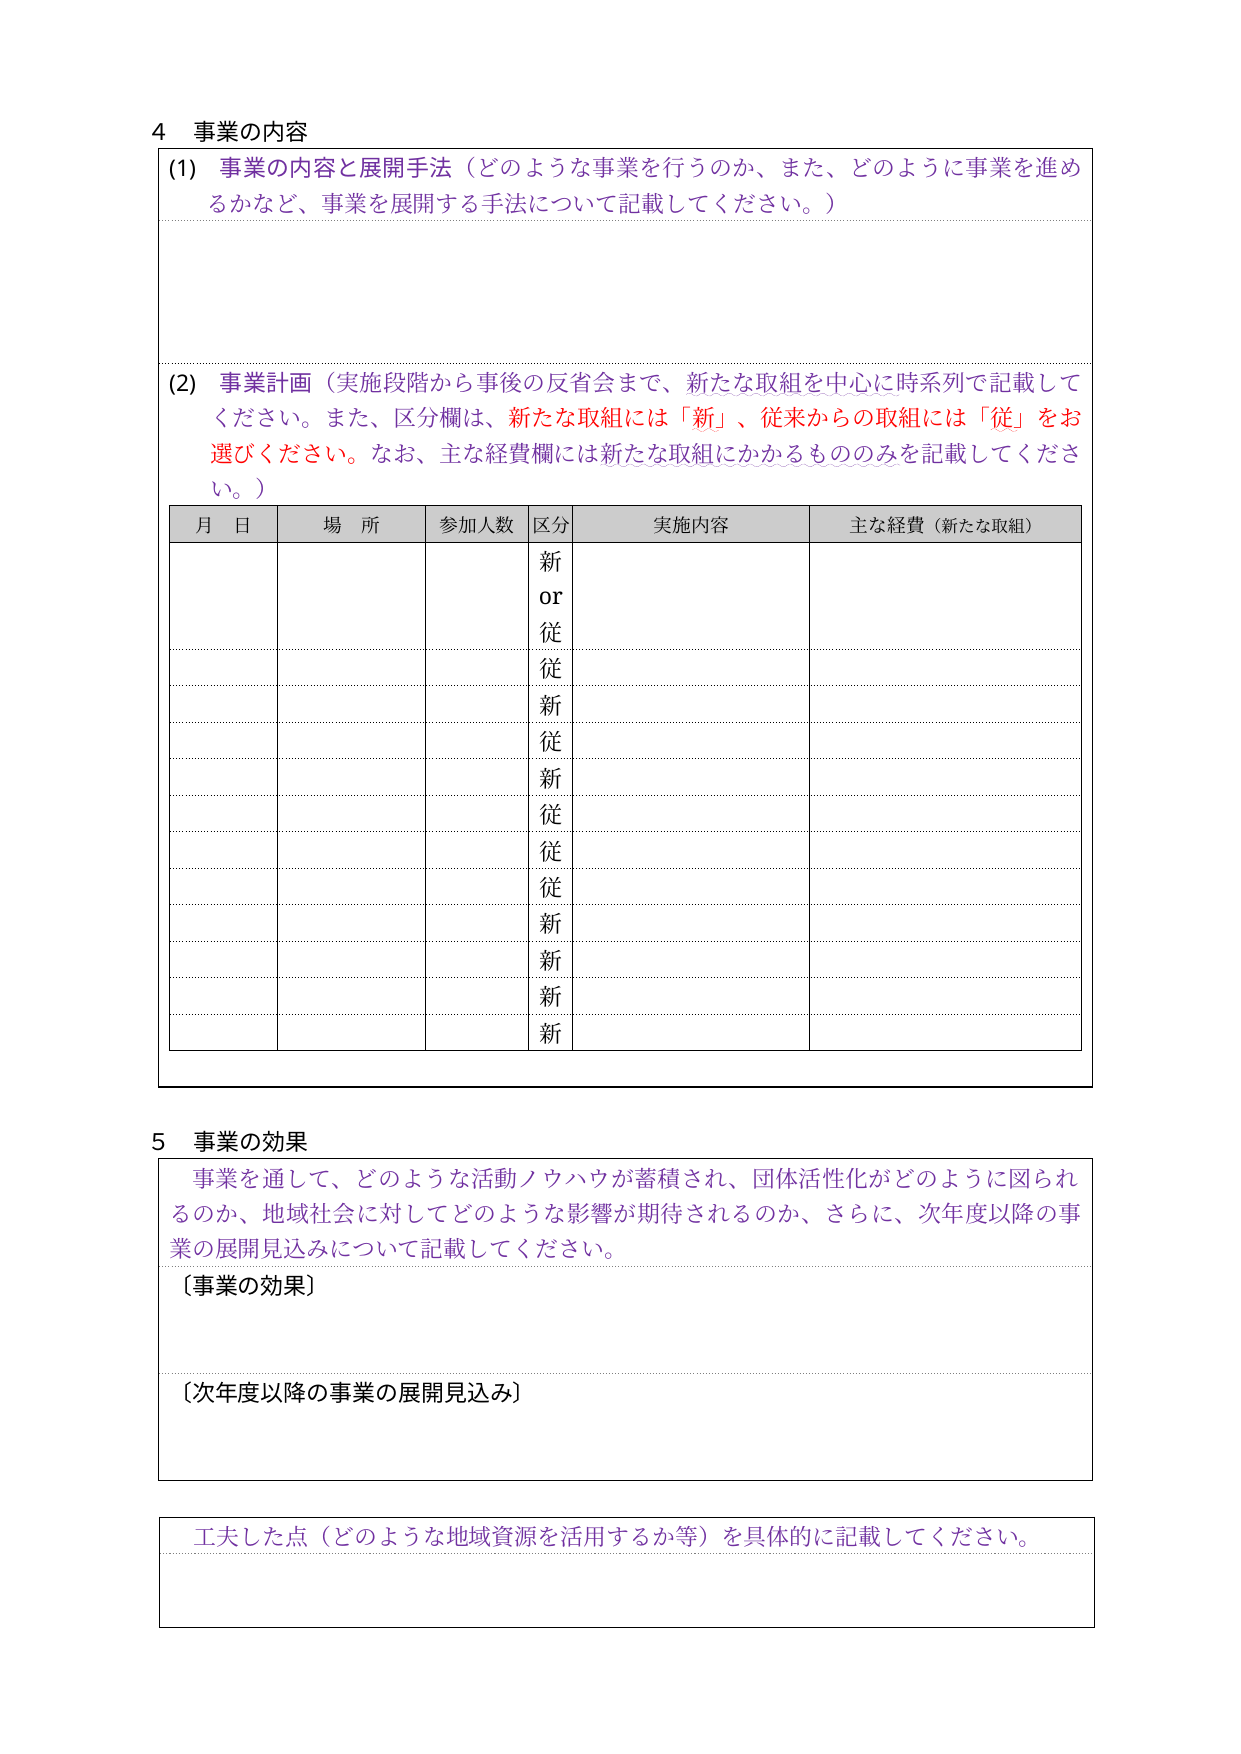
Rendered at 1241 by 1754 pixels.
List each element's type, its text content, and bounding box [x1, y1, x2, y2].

text ５ 事業の効果 [148, 1123, 1092, 1158]
table_header 事業を通して、どのような活動ノウハウが蓄積され、団体活性化がどのように図られるのか、地域社会に対してどのような影響が期待されるのか、さらに、次年度以降の事業の展開見込みについて記載してください。 [159, 1159, 1092, 1266]
text ４ 事業の内容 [148, 112, 1092, 148]
table_header 工夫した点（どのような地域資源を活用するか等）を具体的に記載してください。 [160, 1518, 1094, 1553]
table_header (1) 事業の内容と展開手法（どのような事業を行うのか、また、どのように事業を進めるかなど、事業を展開する手法について記載してください。） [159, 149, 1092, 220]
table_cell 〔事業の効果〕 [159, 1266, 1092, 1373]
table_cell [159, 220, 1092, 362]
table_cell [160, 1553, 1094, 1627]
table_cell 〔次年度以降の事業の展開見込み〕 [159, 1373, 1092, 1480]
table_cell (2) 事業計画（実施段階から事後の反省会まで、新たな取組を中心に時系列で記載してください。また、区分欄は、新たな取組には「新」、従来からの取組には「従」をお選びください。なお、主な経費欄には新たな取組にかかるもののみを記載してください。） [159, 363, 1092, 1086]
